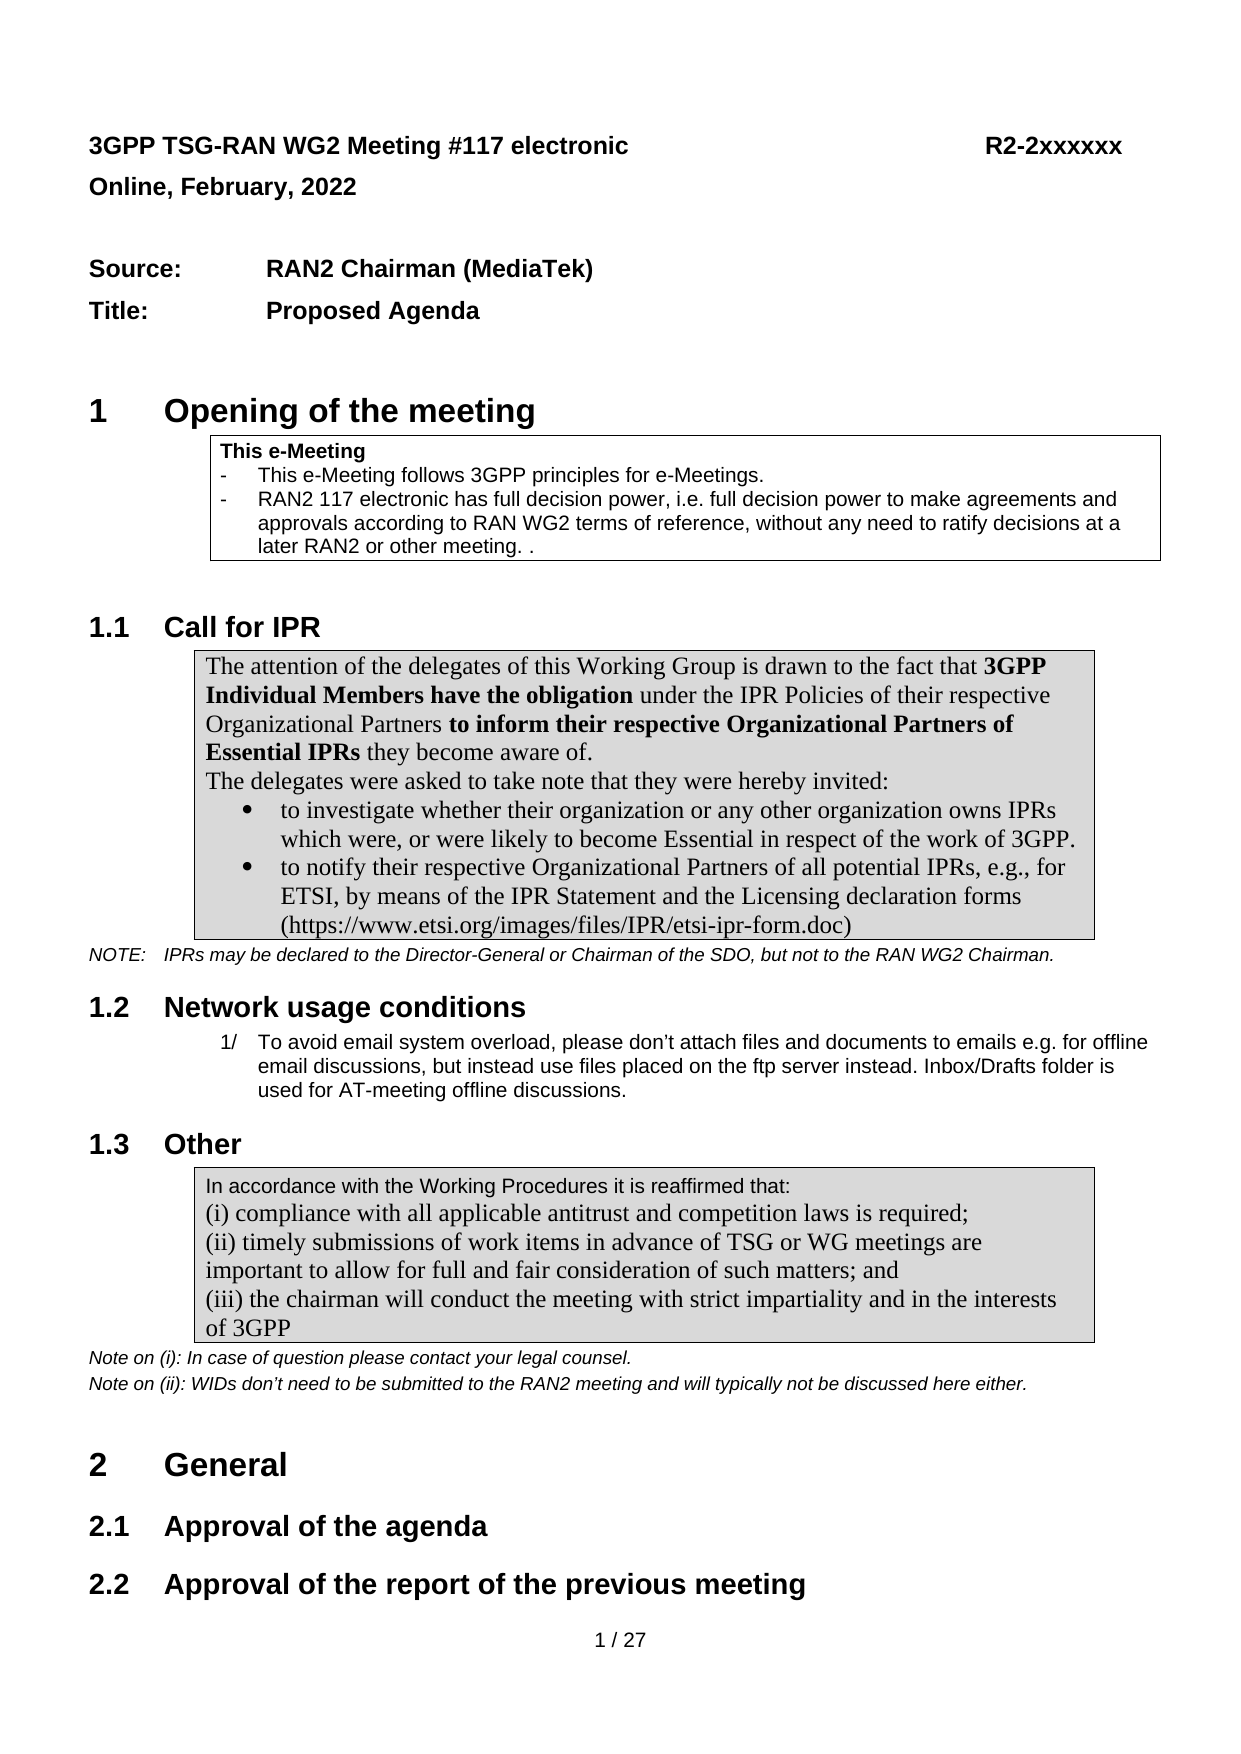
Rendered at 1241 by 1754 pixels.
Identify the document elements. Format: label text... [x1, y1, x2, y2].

text NOTE: IPRs may be declared to the Director-General or Chairman of the SDO, but not to the RAN WG2 Chairman. [89, 944, 1152, 965]
text Title: Proposed Agenda [89, 296, 1152, 324]
text This e-Meeting [211, 436, 1160, 459]
subtitle 1 Opening of the meeting [89, 391, 1152, 429]
subtitle 2 General [89, 1445, 1152, 1483]
text Online, February, 2022 [89, 172, 1152, 201]
text - RAN2 117 electronic has full decision power, i.e. full decision power to make agreements and approvals according to RAN WG2 terms of reference, without any need to ratify decisions at a later RAN2 or other meeting. . [211, 483, 1160, 560]
text Source: RAN2 Chairman (MediaTek) [89, 254, 1152, 283]
subtitle 1.1 Call for IPR [89, 610, 1152, 644]
subtitle 1.3 Other [89, 1127, 1152, 1161]
text 3GPP TSG-RAN WG2 Meeting #117 electronic R2-2xxxxxx [89, 131, 1152, 159]
subtitle 2.2 Approval of the report of the previous meeting [89, 1567, 1152, 1601]
text Note on (ii): WIDs don’t need to be submitted to the RAN2 meeting and will typically not be discussed here either. [89, 1373, 1152, 1394]
text Note on (i): In case of question please contact your legal counsel. [89, 1347, 1152, 1369]
subtitle 2.1 Approval of the agenda [89, 1508, 1152, 1542]
text 1/ To avoid email system overload, please don’t attach files and documents to emails e.g. for offline email discussions, but instead use files placed on the ftp server instead. Inbox/Drafts folder is used for AT-meeting offline discussions. [220, 1030, 1152, 1102]
text - This e-Meeting follows 3GPP principles for e-Meetings. [211, 459, 1160, 483]
table_header In accordance with the Working Procedures it is reaffirmed that: (i) compliance with all applicable antitrust and competition laws is required; (ii) timely submissions of work items in advance of TSG or WG meetings are important to allow for full and fair consideration of such matters; and (iii) the chairman will conduct the meeting with strict impartiality and in the interests of 3GPP [195, 1168, 1094, 1342]
table_header The attention of the delegates of this Working Group is drawn to the fact that 3GPP Individual Members have the obligation under the IPR Policies of their respective Organizational Partners to inform their respective Organizational Partners of Essential IPRs they become aware of. The delegates were asked to take note that they were hereby invited: to investigate whether their organization or any other organization owns IPRs which were, or were likely to become Essential in respect of the work of 3GPP. to notify their respective Organizational Partners of all potential IPRs, e.g., for ETSI, by means of the IPR Statement and the Licensing declaration forms (https://www.etsi.org/images/files/IPR/etsi-ipr-form.doc) [195, 651, 1094, 939]
subtitle 1.2 Network usage conditions [89, 990, 1152, 1024]
